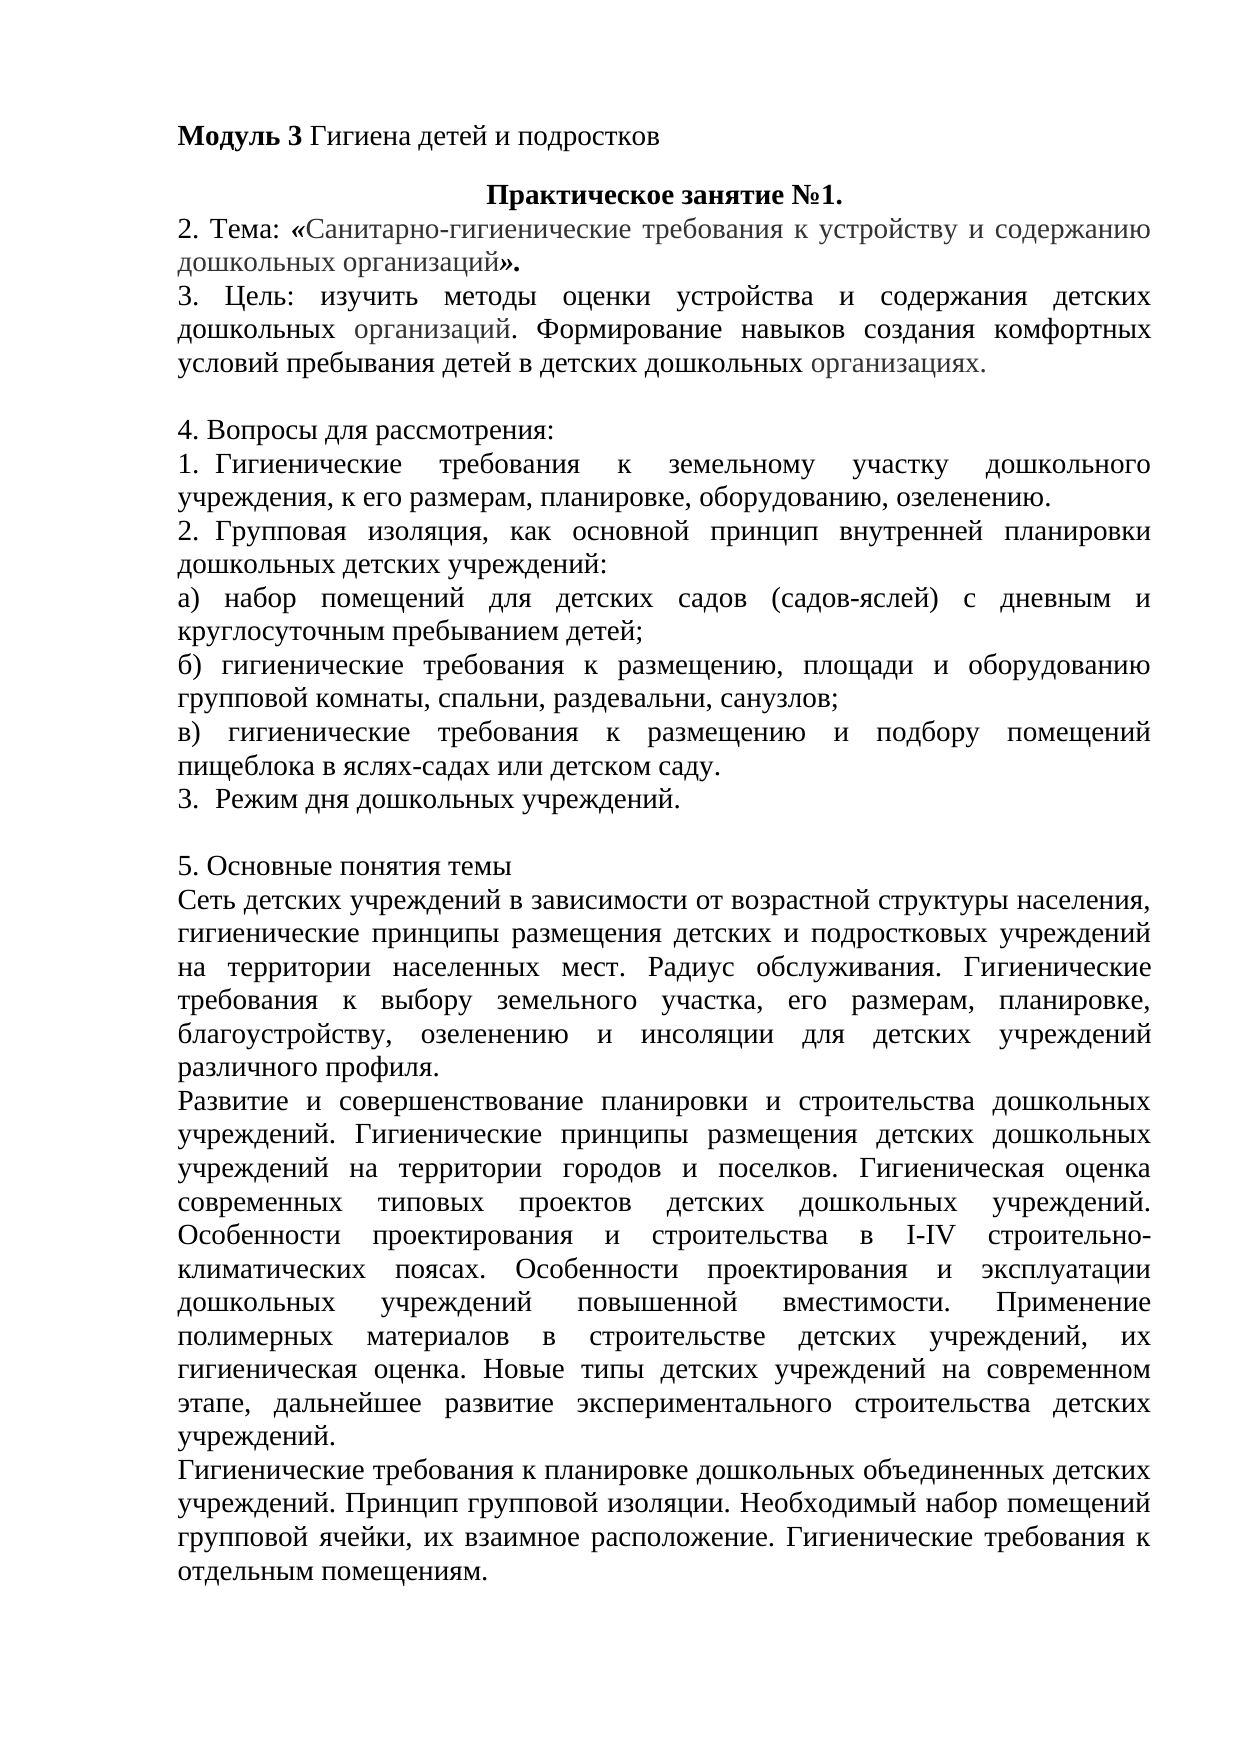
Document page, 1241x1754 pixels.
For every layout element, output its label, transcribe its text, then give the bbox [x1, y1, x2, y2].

text 4. Вопросы для рассмотрения: [177, 412, 1152, 446]
text Гигиенические требования к планировке дошкольных объединенных детских учреждений. Принцип групповой изоляции. Необходимый набор помещений групповой ячейки, их взаимное расположение. Гигиенические требования к отдельным помещениям. [177, 1452, 1152, 1586]
text б) гигиенические требования к размещению, площади и оборудованию групповой комнаты, спальни, раздевальни, санузлов; [177, 647, 1152, 714]
text Модуль 3 Гигиена детей и подростков [177, 118, 1152, 152]
text в) гигиенические требования к размещению и подбору помещений пищеблока в яслях-садах или детском саду. [177, 714, 1152, 781]
text Практическое занятие №1. [177, 177, 1152, 211]
text 3. Цель: изучить методы оценки устройства и содержания детских дошкольных организаций. Формирование навыков создания комфортных условий пребывания детей в детских дошкольных организациях. [177, 278, 1152, 379]
list Гигиенические требования к земельному участку дошкольного учреждения, к его размерам, планировке, оборудованию, озеленению. [177, 446, 1152, 513]
list Режим дня дошкольных учреждений. [177, 781, 1152, 815]
text 5. Основные понятия темы [177, 848, 1152, 882]
list 2. Тема: «Санитарно-гигиенические требования к устройству и содержанию дошкольных организаций». [177, 211, 1152, 278]
text а) набор помещений для детских садов (садов-яслей) с дневным и круглосуточным пребыванием детей; [177, 580, 1152, 647]
list Групповая изоляция, как основной принцип внутренней планировки дошкольных детских учреждений: [177, 513, 1152, 580]
text Сеть детских учреждений в зависимости от возрастной структуры населения, гигиенические принципы размещения детских и подростковых учреждений на территории населенных мест. Радиус обслуживания. Гигиенические требования к выбору земельного участка, его размерам, планировке, благоустройству, озеленению и инсоляции для детских учреждений различного профиля. [177, 882, 1152, 1083]
list Развитие и совершенствование планировки и строительства дошкольных учреждений. Гигиенические принципы размещения детских дошкольных учреждений на территории городов и поселков. Гигиеническая оценка современных типовых проектов детских дошкольных учреждений. Особенности проектирования и строительства в I-IV строительно-климатических поясах. Особенности проектирования и эксплуатации дошкольных учреждений повышенной вместимости. Применение полимерных материалов в строительстве детских учреждений, их гигиеническая оценка. Новые типы детских учреждений на современном этапе, дальнейшее развитие экспериментального строительства детских учреждений. [177, 1083, 1152, 1452]
